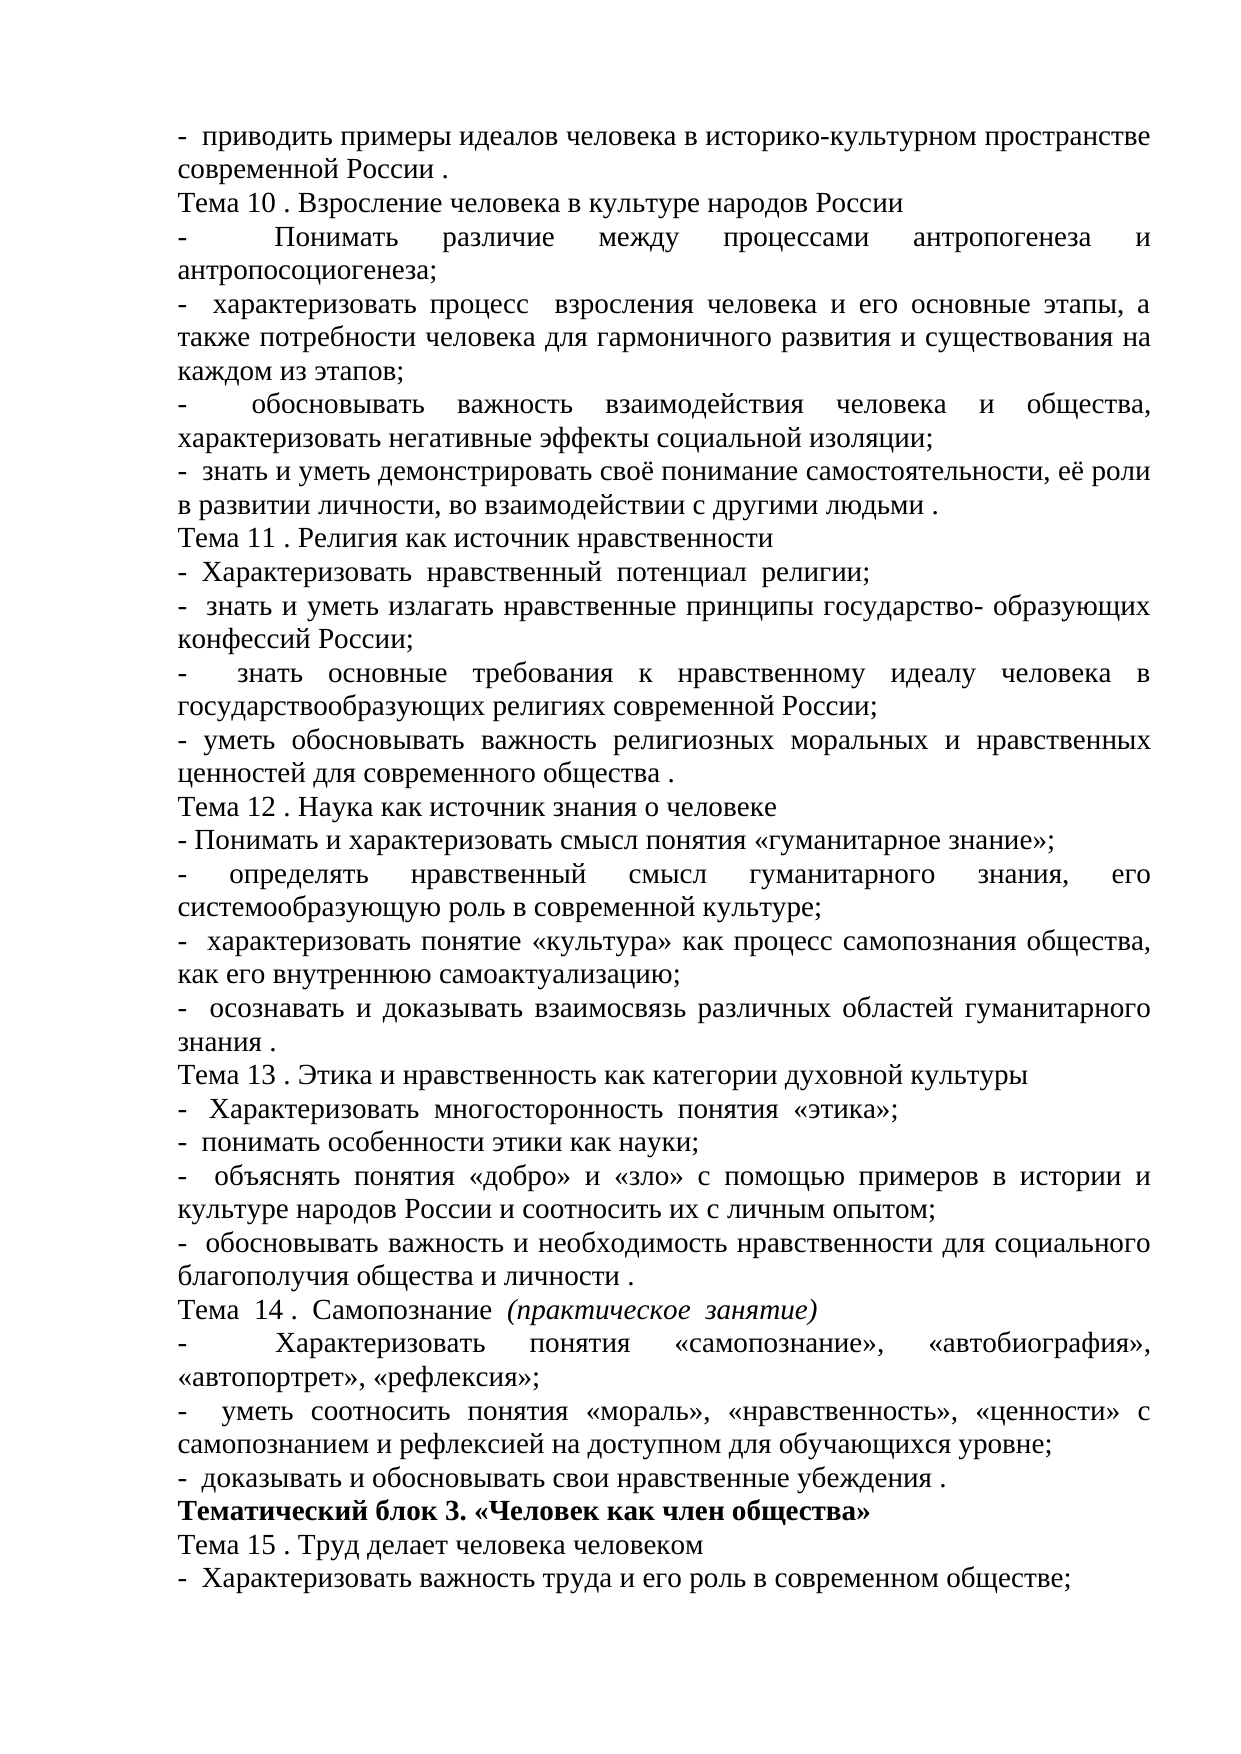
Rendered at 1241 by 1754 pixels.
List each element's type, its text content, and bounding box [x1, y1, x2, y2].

text - знать и уметь демонстрировать своё понимание самостоятельности, её роли в развитии личности, во взаимодействии с другими людьми . [177, 453, 1152, 521]
text - осознавать и доказывать взаимосвязь различных областей гуманитарного знания . [177, 990, 1152, 1057]
text Тема 12 . Наука как источник знания о человеке [177, 789, 1152, 822]
text - Понимать различие между процессами антропогенеза и антропосоциогенеза; [177, 219, 1152, 286]
text - Понимать и характеризовать смысл понятия «гуманитарное знание»; [177, 822, 1152, 856]
text - определять нравственный смысл гуманитарного знания, его системообразующую роль в современной культуре; [177, 856, 1152, 923]
text Тема 13 . Этика и нравственность как категории духовной культуры [177, 1057, 1152, 1091]
text - доказывать и обосновывать свои нравственные убеждения . [177, 1460, 1152, 1493]
text - характеризовать процесс взросления человека и его основные этапы, а также потребности человека для гармоничного развития и существования на каждом из этапов; [177, 286, 1152, 386]
text - обосновывать важность и необходимость нравственности для социального благополучия общества и личности . [177, 1225, 1152, 1292]
text - знать основные требования к нравственному идеалу человека в государствообразующих религиях современной России; [177, 655, 1152, 722]
text - приводить примеры идеалов человека в историко-культурном пространстве современной России . [177, 118, 1152, 185]
text - Характеризовать нравственный потенциал религии; [177, 554, 1152, 588]
text - характеризовать понятие «культура» как процесс самопознания общества, как его внутреннюю самоактуализацию; [177, 923, 1152, 990]
text - объяснять понятия «добро» и «зло» с помощью примеров в истории и культуре народов России и соотносить их с личным опытом; [177, 1158, 1152, 1225]
text - обосновывать важность взаимодействия человека и общества, характеризовать негативные эффекты социальной изоляции; [177, 386, 1152, 453]
text - Характеризовать важность труда и его роль в современном обществе; [177, 1560, 1152, 1594]
text - знать и уметь излагать нравственные принципы государство- образующих конфессий России; [177, 588, 1152, 655]
text - понимать особенности этики как науки; [177, 1124, 1152, 1158]
text - уметь соотносить понятия «мораль», «нравственность», «ценности» с самопознанием и рефлексией на доступном для обучающихся уровне; [177, 1393, 1152, 1460]
text - Характеризовать многосторонность понятия «этика»; [177, 1091, 1152, 1124]
text Тема 15 . Труд делает человека человеком [177, 1527, 1152, 1560]
text Тема 14 . Самопознание (практическое занятие) [177, 1292, 1152, 1326]
text Тема 11 . Религия как источник нравственности [177, 521, 1152, 554]
text Тема 10 . Взросление человека в культуре народов России [177, 185, 1152, 219]
text - Характеризовать понятия «самопознание», «автобиография», «автопортрет», «рефлексия»; [177, 1326, 1152, 1393]
text - уметь обосновывать важность религиозных моральных и нравственных ценностей для современного общества . [177, 722, 1152, 789]
text Тематический блок 3. «Человек как член общества» [177, 1493, 1152, 1527]
